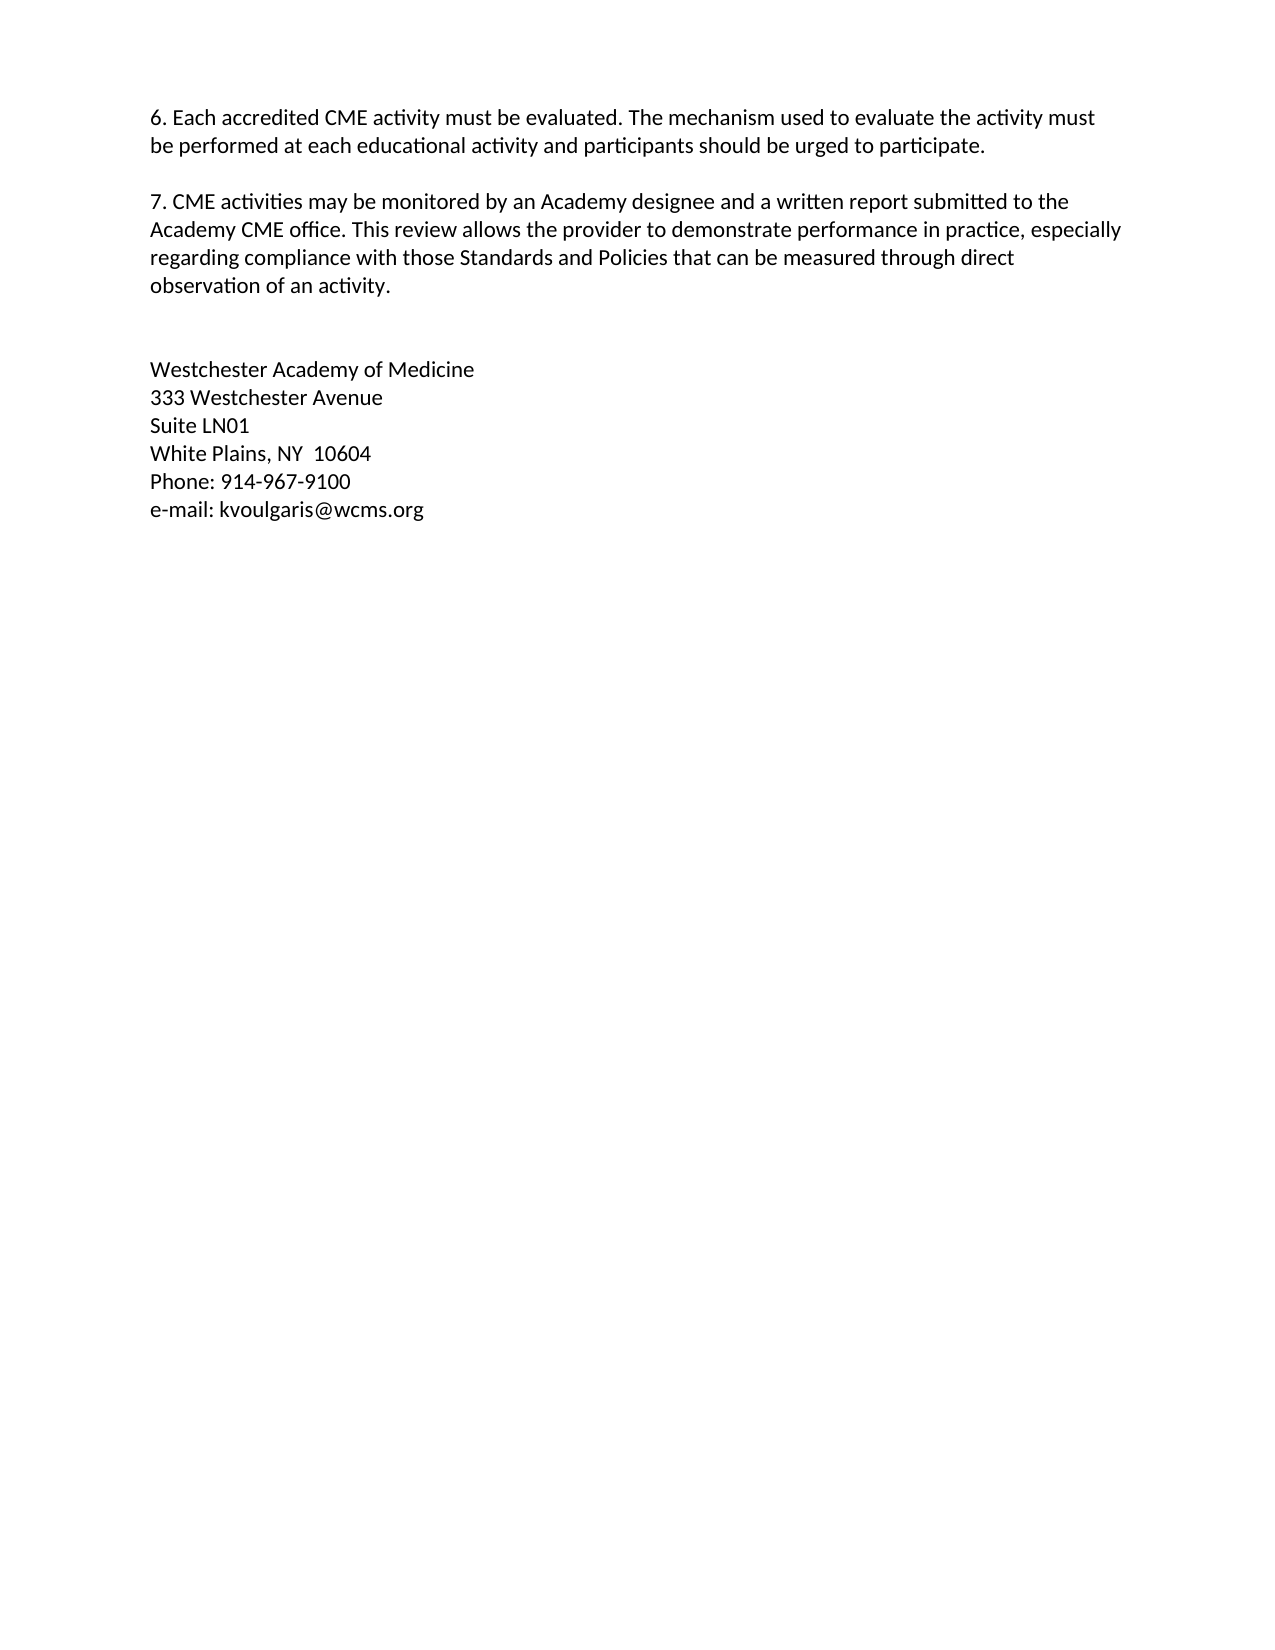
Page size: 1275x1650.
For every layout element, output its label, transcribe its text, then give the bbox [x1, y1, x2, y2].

text 333 Westchester Avenue [150, 383, 1125, 411]
text Westchester Academy of Medicine [150, 355, 1125, 383]
text 6. Each accredited CME activity must be evaluated. The mechanism used to evaluate the activity must be performed at each educational activity and participants should be urged to participate. [150, 103, 1125, 159]
text 7. CME activities may be monitored by an Academy designee and a written report submitted to the Academy CME office. This review allows the provider to demonstrate performance in practice, especially regarding compliance with those Standards and Policies that can be measured through direct observation of an activity. [150, 187, 1125, 299]
text e-mail: kvoulgaris@wcms.org [150, 495, 1125, 523]
text Suite LN01 [150, 411, 1125, 439]
text Phone: 914-967-9100 [150, 467, 1125, 495]
text White Plains, NY 10604 [150, 439, 1125, 467]
